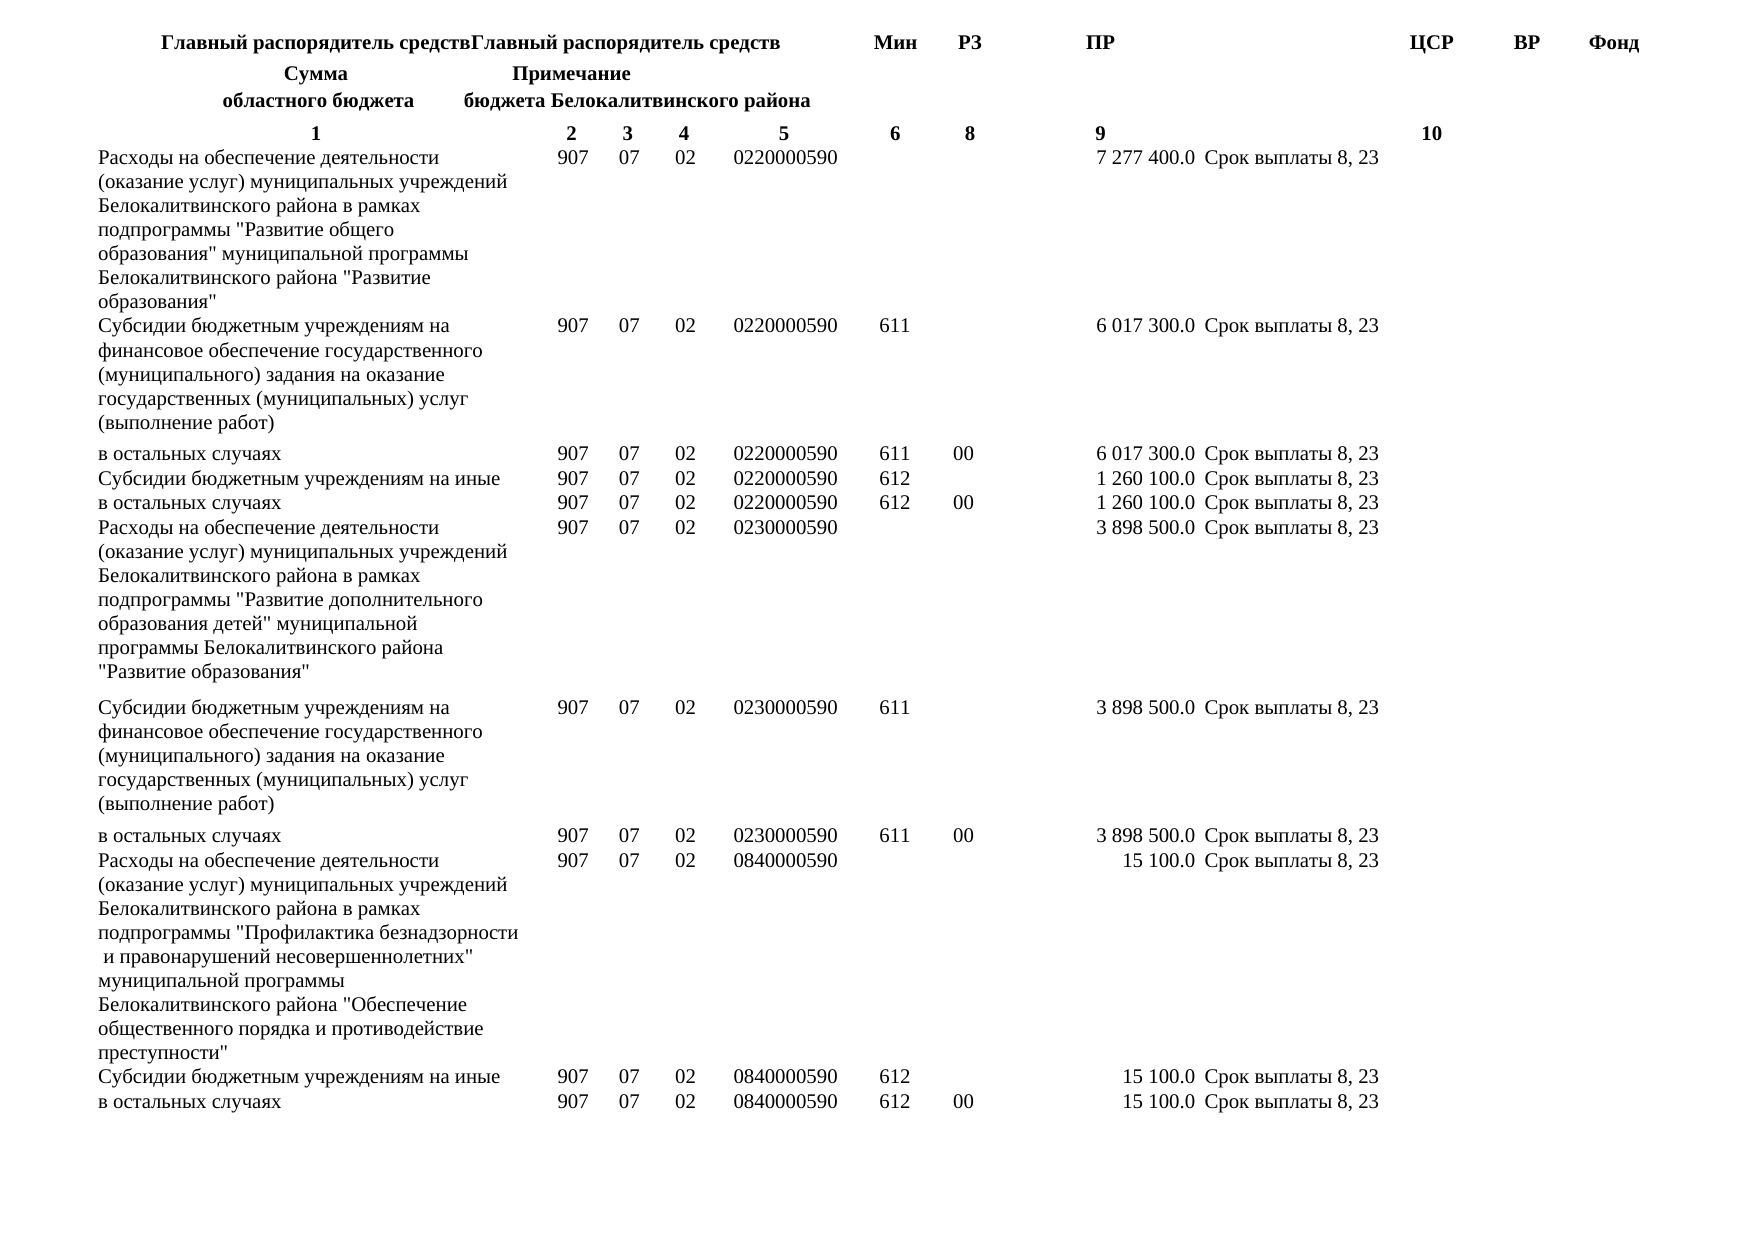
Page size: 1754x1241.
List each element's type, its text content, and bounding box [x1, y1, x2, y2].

text подпрограммы "Развитие дополнительного [88, 587, 1724, 611]
text Субсидии бюджетным учреждениям на иные 907 07 02 0220000590 612 1 260 100.0 Срок выплаты 8, 23 [88, 466, 1724, 490]
text Белокалитвинского района "Обеспечение [88, 992, 1724, 1016]
text областного бюджета бюджета Белокалитвинского района [88, 88, 1724, 112]
text Субсидии бюджетным учреждениям на иные 907 07 02 0840000590 612 15 100.0 Срок выплаты 8, 23 [88, 1064, 1724, 1088]
text Расходы на обеспечение деятельности 907 07 02 0840000590 15 100.0 Срок выплаты 8, 23 [88, 847, 1724, 872]
text финансовое обеспечение государственного [88, 719, 1724, 743]
text финансовое обеспечение государственного [88, 337, 1724, 362]
text образования" [88, 289, 1724, 313]
text Белокалитвинского района в рамках [88, 563, 1724, 587]
text в остальных случаях 907 07 02 0230000590 611 00 3 898 500.0 Срок выплаты 8, 23 [88, 823, 1724, 847]
text Главный распорядитель средств Главный распорядитель средств Мин РЗ ПР ЦСР ВР Фонд Сумма Примечание [88, 29, 1724, 88]
text государственных (муниципальных) услуг [88, 767, 1724, 791]
text образования детей" муниципальной [88, 611, 1724, 635]
text и правонарушений несовершеннолетних" [88, 944, 1724, 968]
text Расходы на обеспечение деятельности 907 07 02 0230000590 3 898 500.0 Срок выплаты 8, 23 [88, 515, 1724, 539]
text (оказание услуг) муниципальных учреждений [88, 169, 1724, 193]
text (оказание услуг) муниципальных учреждений [88, 539, 1724, 563]
text Субсидии бюджетным учреждениям на 907 07 02 0230000590 611 3 898 500.0 Срок выплаты 8, 23 [88, 695, 1724, 719]
text (муниципального) задания на оказание [88, 743, 1724, 767]
text Белокалитвинского района в рамках [88, 896, 1724, 920]
text подпрограммы "Профилактика безнадзорности [88, 920, 1724, 944]
text (муниципального) задания на оказание [88, 362, 1724, 386]
text (выполнение работ) [88, 410, 1724, 434]
text Субсидии бюджетным учреждениям на 907 07 02 0220000590 611 6 017 300.0 Срок выплаты 8, 23 [88, 313, 1724, 337]
text государственных (муниципальных) услуг [88, 386, 1724, 410]
text "Развитие образования" [88, 659, 1724, 683]
text в остальных случаях 907 07 02 0840000590 612 00 15 100.0 Срок выплаты 8, 23 [88, 1088, 1724, 1113]
text в остальных случаях 907 07 02 0220000590 611 00 6 017 300.0 Срок выплаты 8, 23 [88, 441, 1724, 465]
text преступности" [88, 1040, 1724, 1064]
text (выполнение работ) [88, 791, 1724, 815]
text общественного порядка и противодействие [88, 1016, 1724, 1040]
text (оказание услуг) муниципальных учреждений [88, 872, 1724, 896]
text в остальных случаях 907 07 02 0220000590 612 00 1 260 100.0 Срок выплаты 8, 23 [88, 490, 1724, 514]
text Белокалитвинского района в рамках [88, 193, 1724, 217]
text муниципальной программы [88, 968, 1724, 992]
text Белокалитвинского района "Развитие [88, 265, 1724, 289]
text подпрограммы "Развитие общего [88, 217, 1724, 241]
text образования" муниципальной программы [88, 241, 1724, 265]
text 1 2 3 4 5 6 8 9 10 [88, 120, 1724, 144]
text Расходы на обеспечение деятельности 907 07 02 0220000590 7 277 400.0 Срок выплаты 8, 23 [88, 145, 1724, 169]
text программы Белокалитвинского района [88, 635, 1724, 659]
